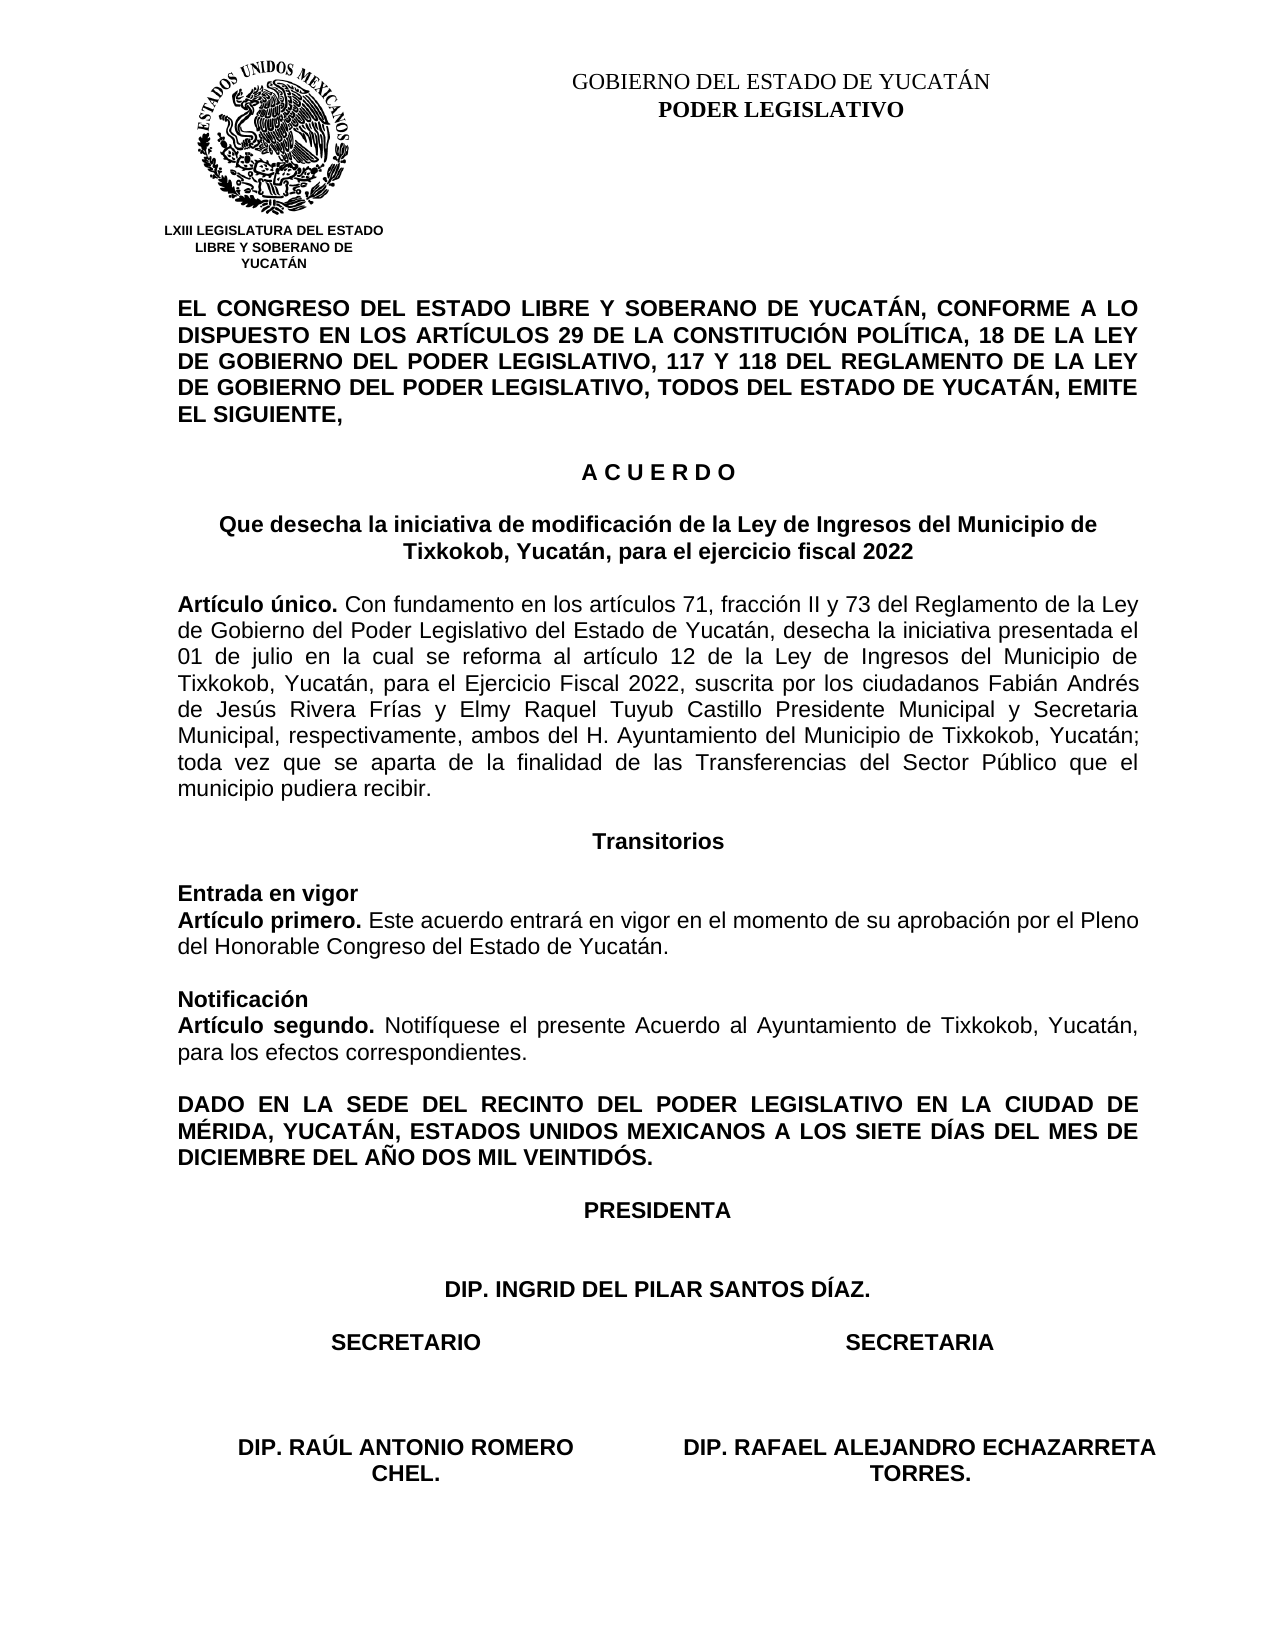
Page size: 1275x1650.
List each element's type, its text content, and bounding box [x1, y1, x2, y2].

text EL CONGRESO DEL ESTADO LIBRE Y SOBERANO DE YUCATÁN, CONFORME A LO DISPUESTO EN LOS ARTÍCULOS 29 DE LA CONSTITUCIÓN POLÍTICA, 18 DE LA LEY DE GOBIERNO DEL PODER LEGISLATIVO, 117 Y 118 DEL REGLAMENTO DE LA LEY DE GOBIERNO DEL PODER LEGISLATIVO, TODOS DEL ESTADO DE YUCATÁN, EMITE EL SIGUIENTE, [177, 295, 1139, 427]
text Que desecha la iniciativa de modificación de la Ley de Ingresos del Municipio de Tixkokob, Yucatán, para el ejercicio fiscal 2022 [177, 511, 1139, 564]
text Artículo segundo. Notifíquese el presente Acuerdo al Ayuntamiento de Tixkokob, Yucatán, para los efectos correspondientes. [177, 1012, 1139, 1065]
text Transitorios [177, 828, 1139, 854]
text Notificación [177, 986, 1139, 1012]
text DIP. INGRID DEL PILAR SANTOS DÍAZ. [176, 1276, 1139, 1302]
table_header SECRETARIA DIP. RAFAEL ALEJANDRO ECHAZARRETA TORRES. [669, 1329, 1172, 1487]
text Artículo primero. Este acuerdo entrará en vigor en el momento de su aprobación por el Pleno del Honorable Congreso del Estado de Yucatán. [177, 907, 1139, 959]
text Entrada en vigor [177, 880, 1139, 907]
picture [160, 23, 386, 252]
text DADO EN LA SEDE DEL RECINTO DEL PODER LEGISLATIVO EN LA CIUDAD DE MÉRIDA, YUCATÁN, ESTADOS UNIDOS MEXICANOS A LOS SIETE DÍAS DEL MES DE DICIEMBRE DEL AÑO DOS MIL VEINTIDÓS. [177, 1091, 1139, 1170]
table_header SECRETARIO DIP. RAÚL ANTONIO ROMERO CHEL. [144, 1329, 668, 1487]
text A C U E R D O [177, 459, 1139, 485]
text PRESIDENTA [176, 1197, 1139, 1223]
text Artículo único. Con fundamento en los artículos 71, fracción II y 73 del Reglamento de la Ley de Gobierno del Poder Legislativo del Estado de Yucatán, desecha la iniciativa presentada el 01 de julio en la cual se reforma al artículo 12 de la Ley de Ingresos del Municipio de Tixkokob, Yucatán, para el Ejercicio Fiscal 2022, suscrita por los ciudadanos Fabián Andrés de Jesús Rivera Frías y Elmy Raquel Tuyub Castillo Presidente Municipal y Secretaria Municipal, respectivamente, ambos del H. Ayuntamiento del Municipio de Tixkokob, Yucatán; toda vez que se aparta de la finalidad de las Transferencias del Sector Público que el municipio pudiera recibir. [177, 591, 1139, 801]
